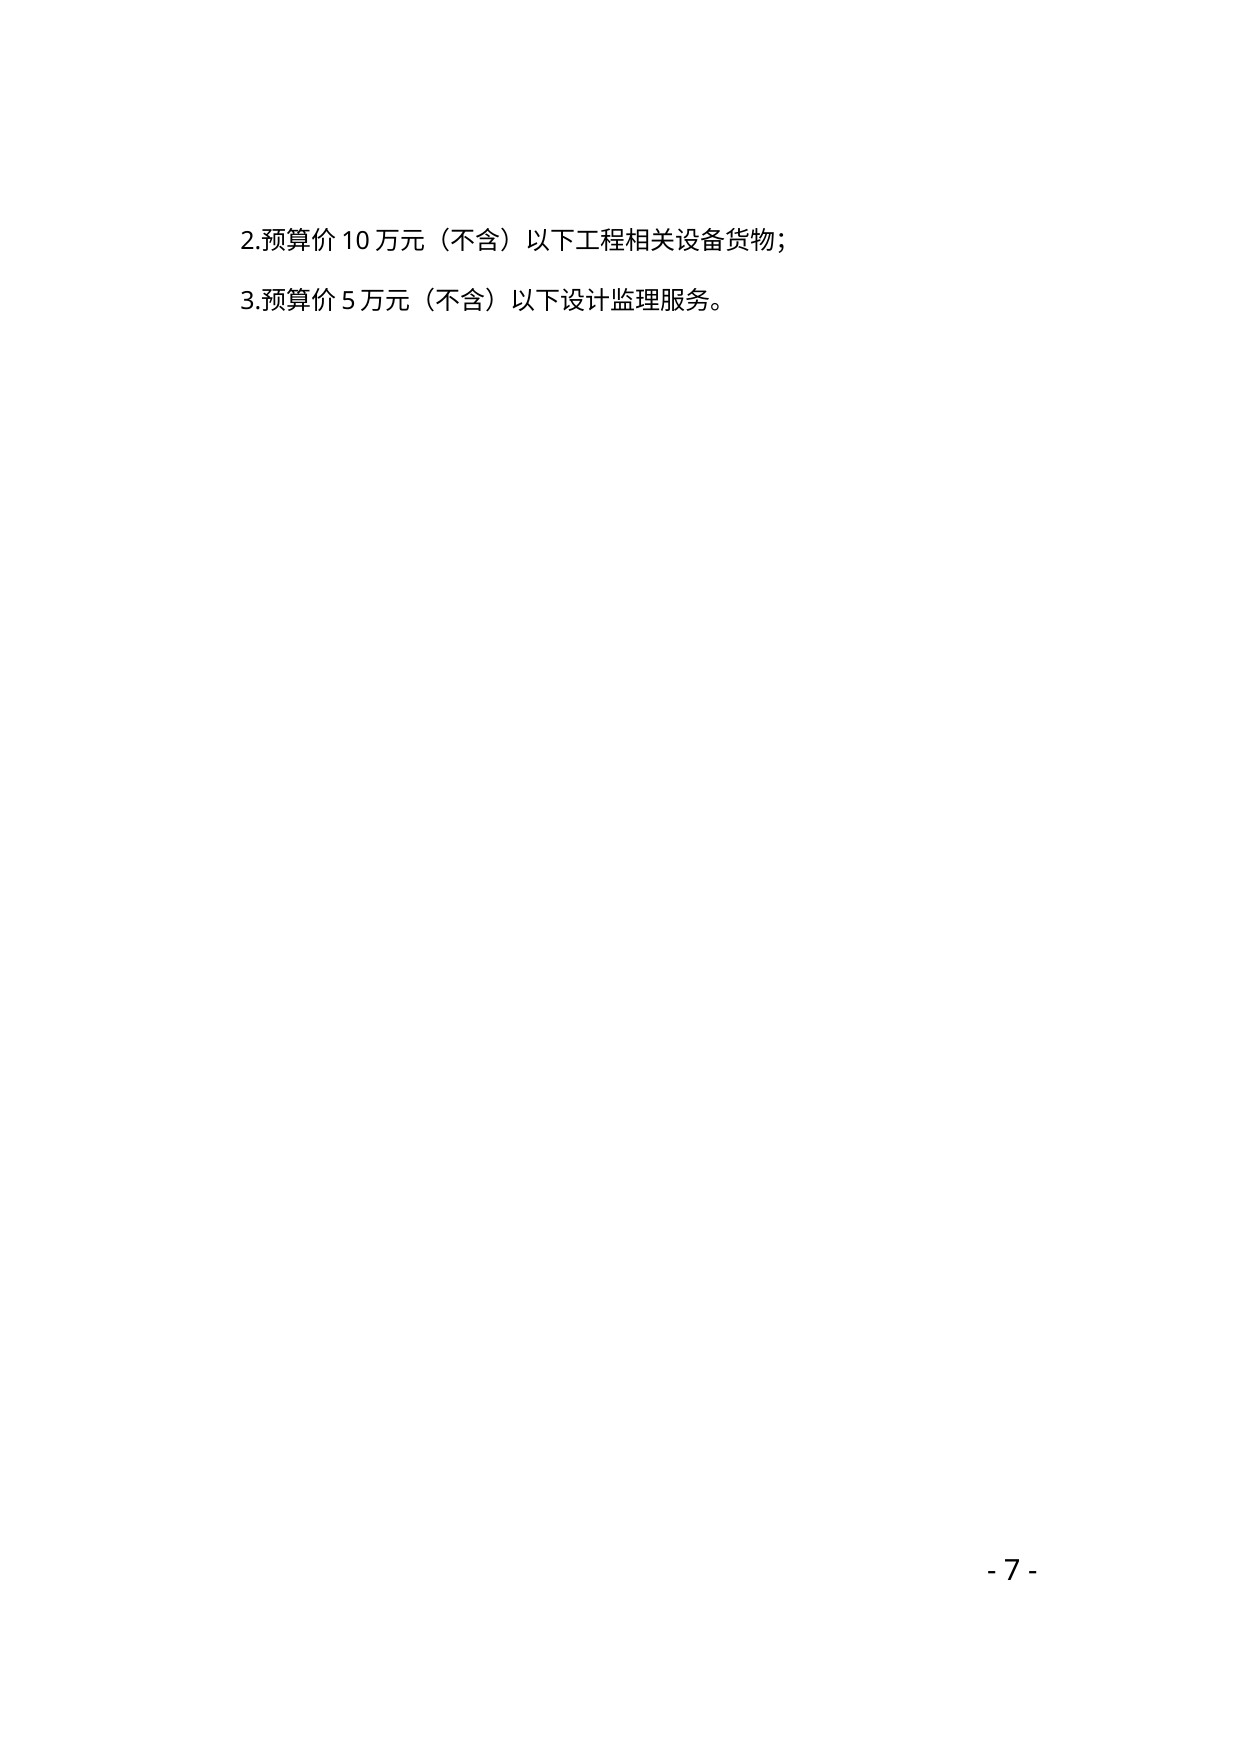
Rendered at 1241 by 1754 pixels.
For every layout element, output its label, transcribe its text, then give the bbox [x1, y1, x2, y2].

text 3.预算价5万元（不含）以下设计监理服务。 [240, 269, 1075, 329]
text 2.预算价10万元（不含）以下工程相关设备货物； [240, 208, 1075, 269]
